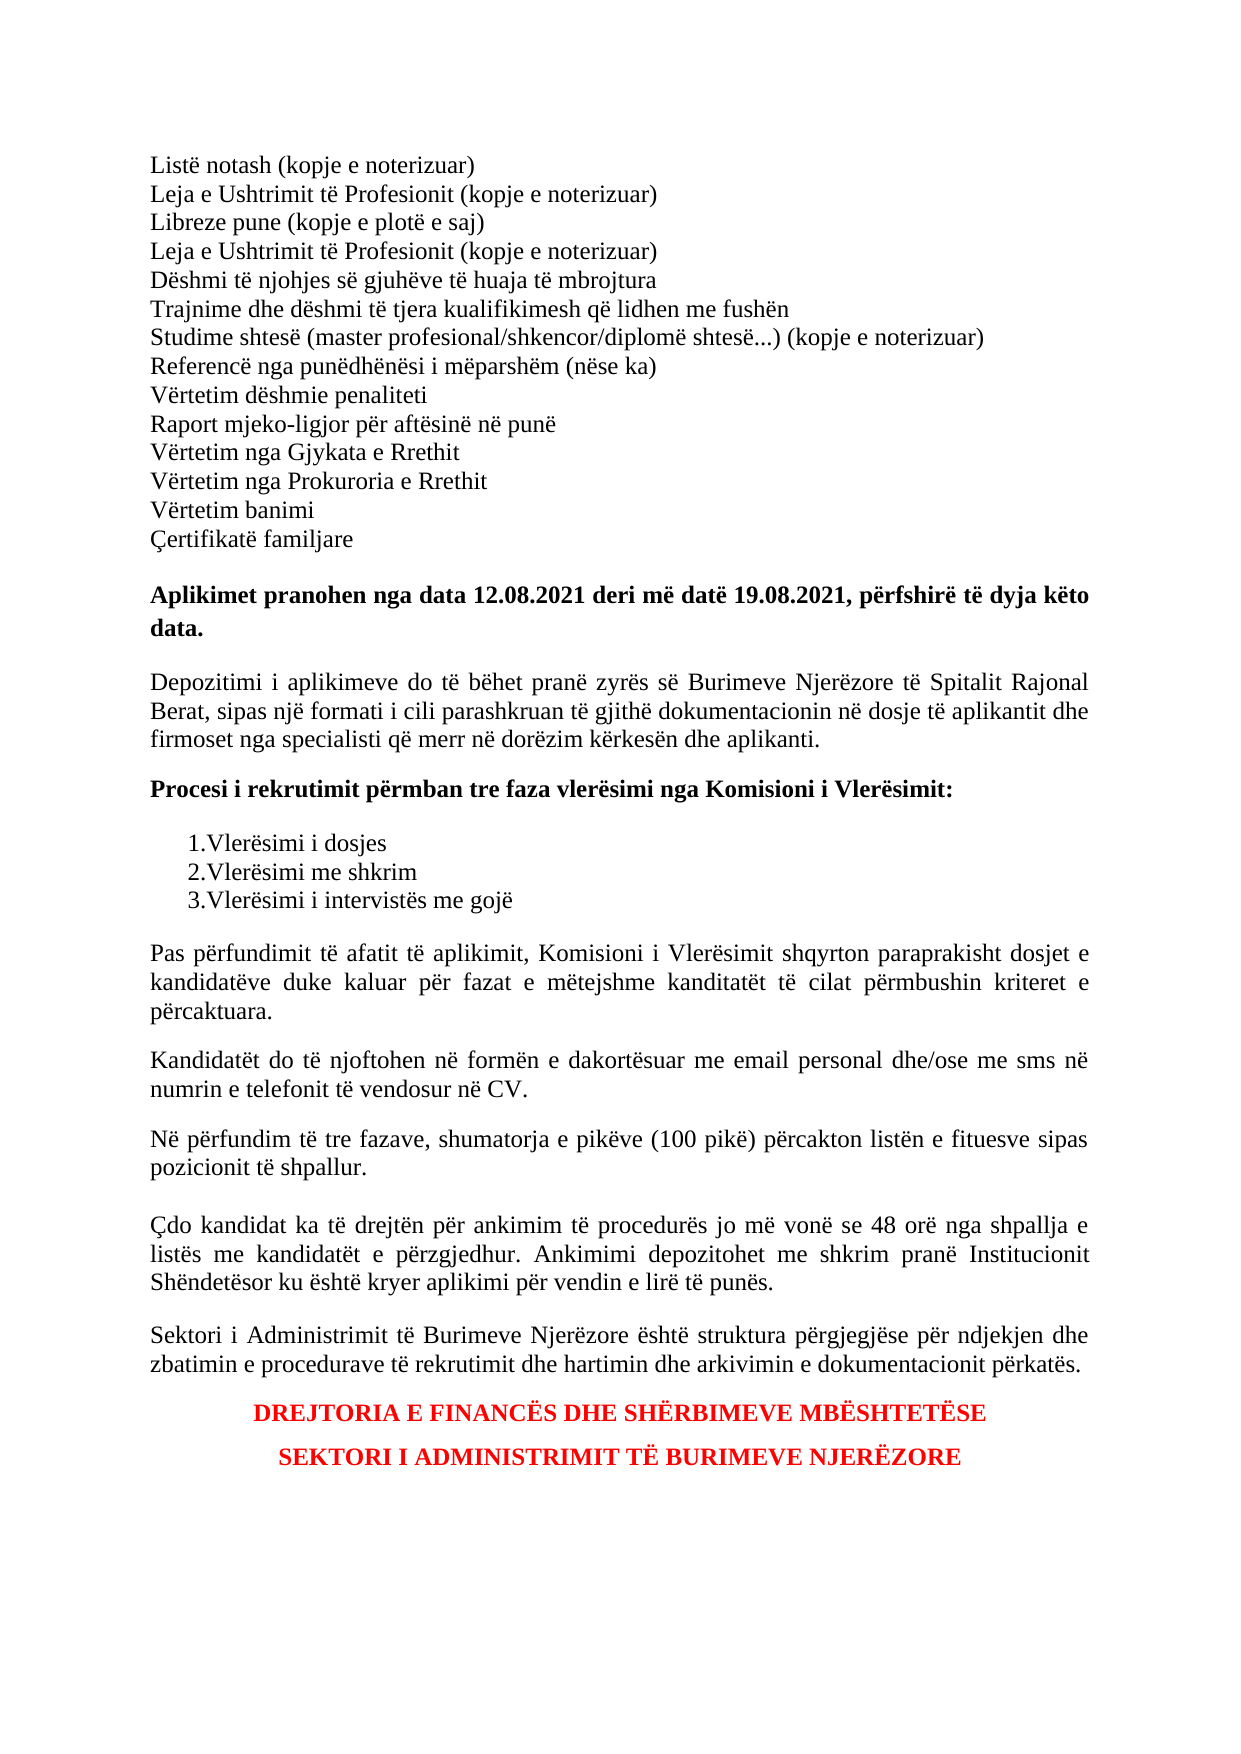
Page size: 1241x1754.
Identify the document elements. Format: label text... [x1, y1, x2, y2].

text Vërtetim nga Gjykata e Rrethit [150, 437, 1090, 466]
text 2.Vlerësimi me shkrim [187, 857, 1090, 885]
text Aplikimet pranohen nga data 12.08.2021 deri më datë 19.08.2021, përfshirë të dyja këto data. [150, 580, 1090, 642]
text Procesi i rekrutimit përmban tre faza vlerësimi nga Komisioni i Vlerësimit: [150, 774, 1090, 803]
text Pas përfundimit të afatit të aplikimit, Komisioni i Vlerësimit shqyrton paraprakisht dosjet e kandidatëve duke kaluar për fazat e mëtejshme kanditatët të cilat përmbushin kriteret e përcaktuara. [150, 938, 1090, 1024]
text Vërtetim banimi [150, 495, 1090, 524]
text Trajnime dhe dëshmi të tjera kualifikimesh që lidhen me fushën [150, 294, 1090, 322]
text Çdo kandidat ka të drejtën për ankimim të procedurës jo më vonë se 48 orë nga shpallja e listës me kandidatët e përzgjedhur. Ankimimi depozitohet me shkrim pranë Institucionit Shëndetësor ku është kryer aplikimi për vendin e lirë të punës. [150, 1210, 1090, 1296]
text Në përfundim të tre fazave, shumatorja e pikëve (100 pikë) përcakton listën e fituesve sipas pozicionit të shpallur. [150, 1124, 1090, 1181]
text Studime shtesë (master profesional/shkencor/diplomë shtesë...) (kopje e noterizuar) [150, 322, 1090, 351]
text DREJTORIA E FINANCËS DHE SHËRBIMEVE MBËSHTETËSE [150, 1398, 1090, 1427]
text Libreze pune (kopje e plotë e saj) [150, 207, 1090, 236]
text Leja e Ushtrimit të Profesionit (kopje e noterizuar) [150, 179, 1090, 207]
text Vërtetim nga Prokuroria e Rrethit [150, 466, 1090, 495]
text Depozitimi i aplikimeve do të bëhet pranë zyrës së Burimeve Njerëzore të Spitalit Rajonal Berat, sipas një formati i cili parashkruan të gjithë dokumentacionin në dosje të aplikantit dhe firmoset nga specialisti që merr në dorëzim kërkesën dhe aplikanti. [150, 667, 1090, 753]
text Raport mjeko-ligjor për aftësinë në punë [150, 409, 1090, 437]
text Referencë nga punëdhënësi i mëparshëm (nëse ka) [150, 351, 1090, 380]
text Listë notash (kopje e noterizuar) [150, 150, 1090, 179]
text Leja e Ushtrimit të Profesionit (kopje e noterizuar) [150, 236, 1090, 265]
text SEKTORI I ADMINISTRIMIT TË BURIMEVE NJERËZORE [150, 1442, 1090, 1470]
text 3.Vlerësimi i intervistës me gojë [187, 885, 1090, 914]
text Kandidatët do të njoftohen në formën e dakortësuar me email personal dhe/ose me sms në numrin e telefonit të vendosur në CV. [150, 1045, 1090, 1103]
text 1.Vlerësimi i dosjes [187, 828, 1090, 857]
text Sektori i Administrimit të Burimeve Njerëzore është struktura përgjegjëse për ndjekjen dhe zbatimin e procedurave të rekrutimit dhe hartimin dhe arkivimin e dokumentacionit përkatës. [150, 1320, 1090, 1378]
text Çertifikatë familjare [150, 524, 1090, 552]
text Dëshmi të njohjes së gjuhëve të huaja të mbrojtura [150, 265, 1090, 294]
text Vërtetim dëshmie penaliteti [150, 380, 1090, 409]
